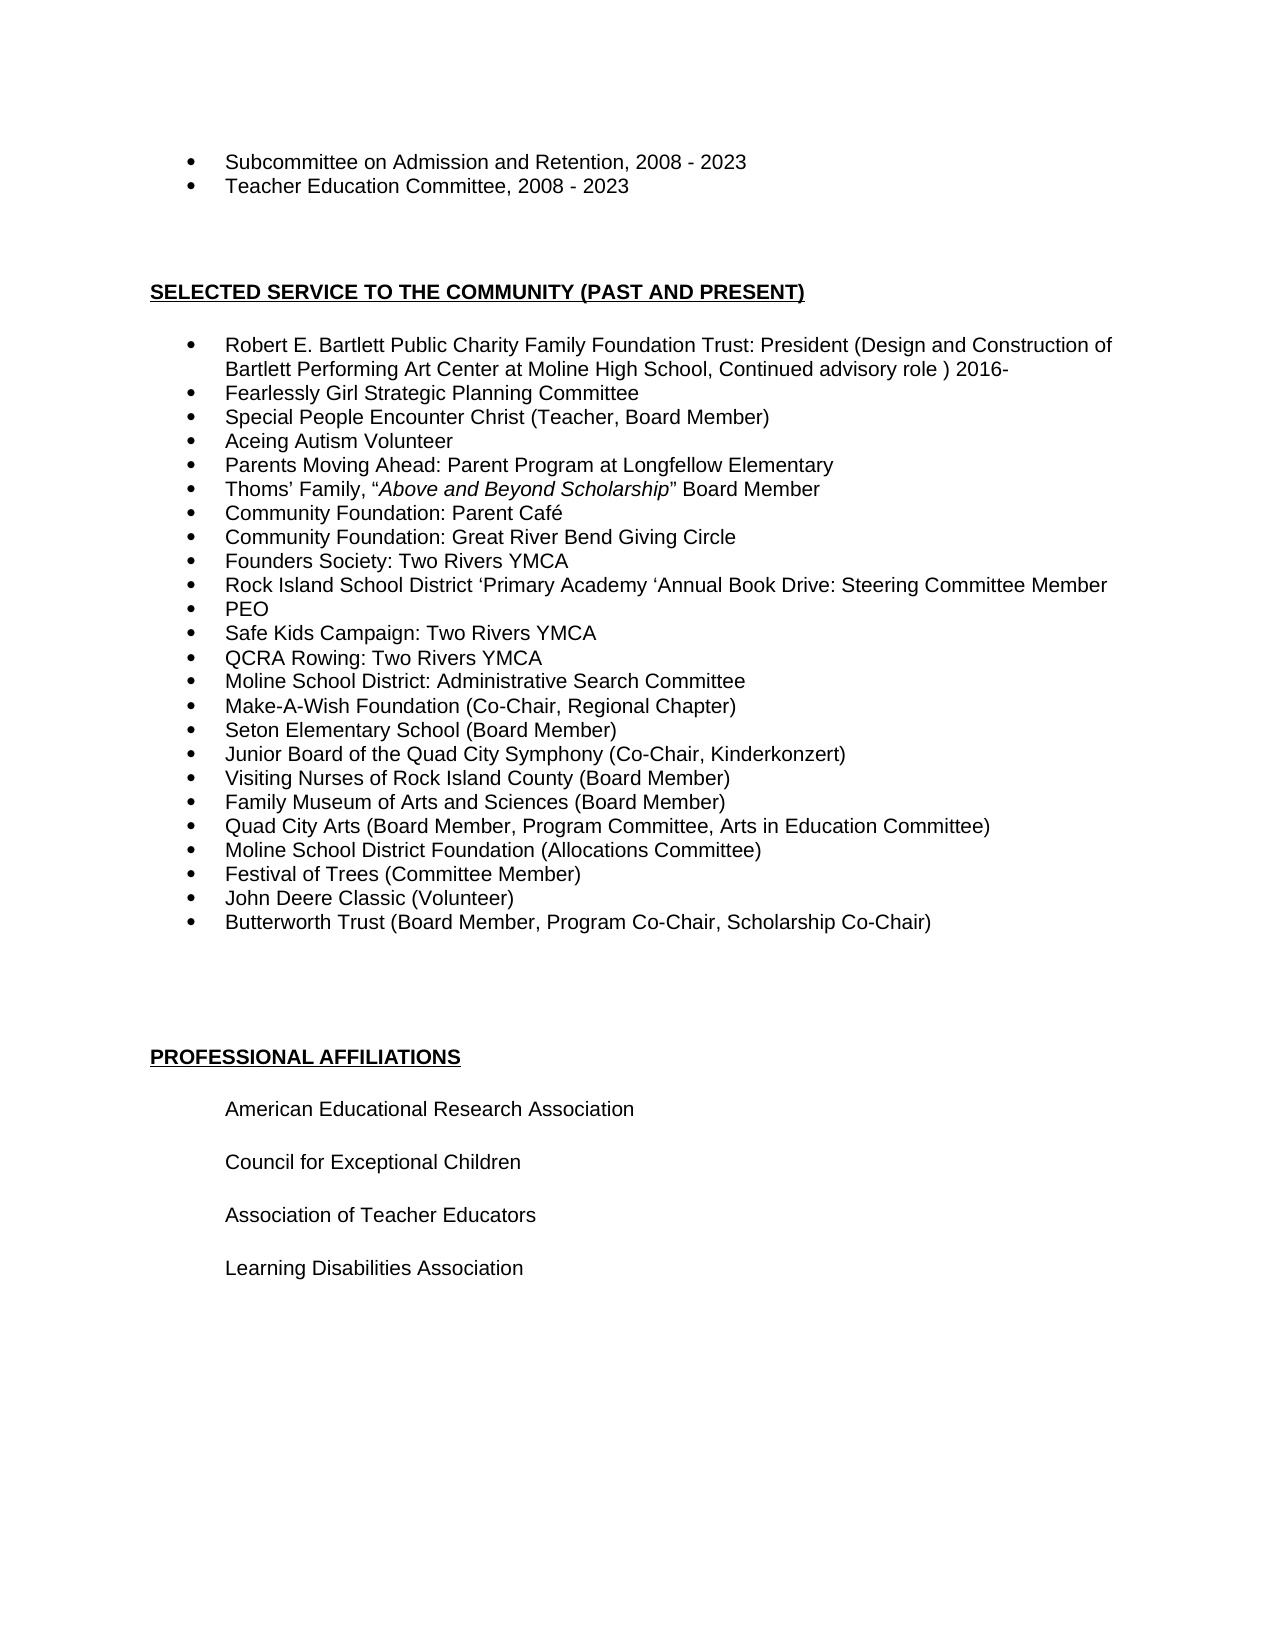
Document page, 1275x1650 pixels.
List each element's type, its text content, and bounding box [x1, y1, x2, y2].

list Moline School District Foundation (Allocations Committee) [187, 838, 1125, 862]
list Visiting Nurses of Rock Island County (Board Member) [187, 766, 1125, 790]
list PEO [187, 597, 1125, 621]
list Junior Board of the Quad City Symphony (Co-Chair, Kinderkonzert) [187, 742, 1125, 766]
list Rock Island School District ‘Primary Academy ‘Annual Book Drive: Steering Committee Member [187, 573, 1125, 597]
list Fearlessly Girl Strategic Planning Committee [187, 381, 1125, 405]
list Community Foundation: Great River Bend Giving Circle [187, 525, 1125, 549]
text Council for Exceptional Children [225, 1150, 1125, 1174]
text Association of Teacher Educators [225, 1203, 1125, 1227]
list Butterworth Trust (Board Member, Program Co-Chair, Scholarship Co-Chair) [187, 910, 1125, 934]
list Moline School District: Administrative Search Committee [187, 669, 1125, 693]
list Aceing Autism Volunteer [187, 429, 1125, 453]
text Learning Disabilities Association [225, 1255, 1125, 1307]
text American Educational Research Association [225, 1097, 1125, 1121]
list Teacher Education Committee, 2008 - 2023 [187, 174, 1125, 198]
text PROFESSIONAL AFFILIATIONS [150, 1044, 1125, 1068]
list Founders Society: Two Rivers YMCA [187, 549, 1125, 573]
list Safe Kids Campaign: Two Rivers YMCA [187, 621, 1125, 645]
list Community Foundation: Parent Café [187, 501, 1125, 525]
list John Deere Classic (Volunteer) [187, 886, 1125, 910]
list Quad City Arts (Board Member, Program Committee, Arts in Education Committee) [187, 814, 1125, 838]
list QCRA Rowing: Two Rivers YMCA [187, 645, 1125, 669]
list Parents Moving Ahead: Parent Program at Longfellow Elementary [187, 453, 1125, 477]
list Seton Elementary School (Board Member) [187, 717, 1125, 742]
list Festival of Trees (Committee Member) [187, 862, 1125, 886]
list Subcommittee on Admission and Retention, 2008 - 2023 [187, 150, 1125, 174]
list Thoms’ Family, “Above and Beyond Scholarship” Board Member [187, 477, 1125, 501]
list Make-A-Wish Foundation (Co-Chair, Regional Chapter) [187, 693, 1125, 717]
list Robert E. Bartlett Public Charity Family Foundation Trust: President (Design and Construction of Bartlett Performing Art Center at Moline High School, Continued advisory role ) 2016- [187, 333, 1125, 381]
text SELECTED SERVICE TO THE COMMUNITY (PAST AND PRESENT) [150, 280, 1125, 304]
list Special People Encounter Christ (Teacher, Board Member) [187, 405, 1125, 429]
list Family Museum of Arts and Sciences (Board Member) [187, 790, 1125, 814]
